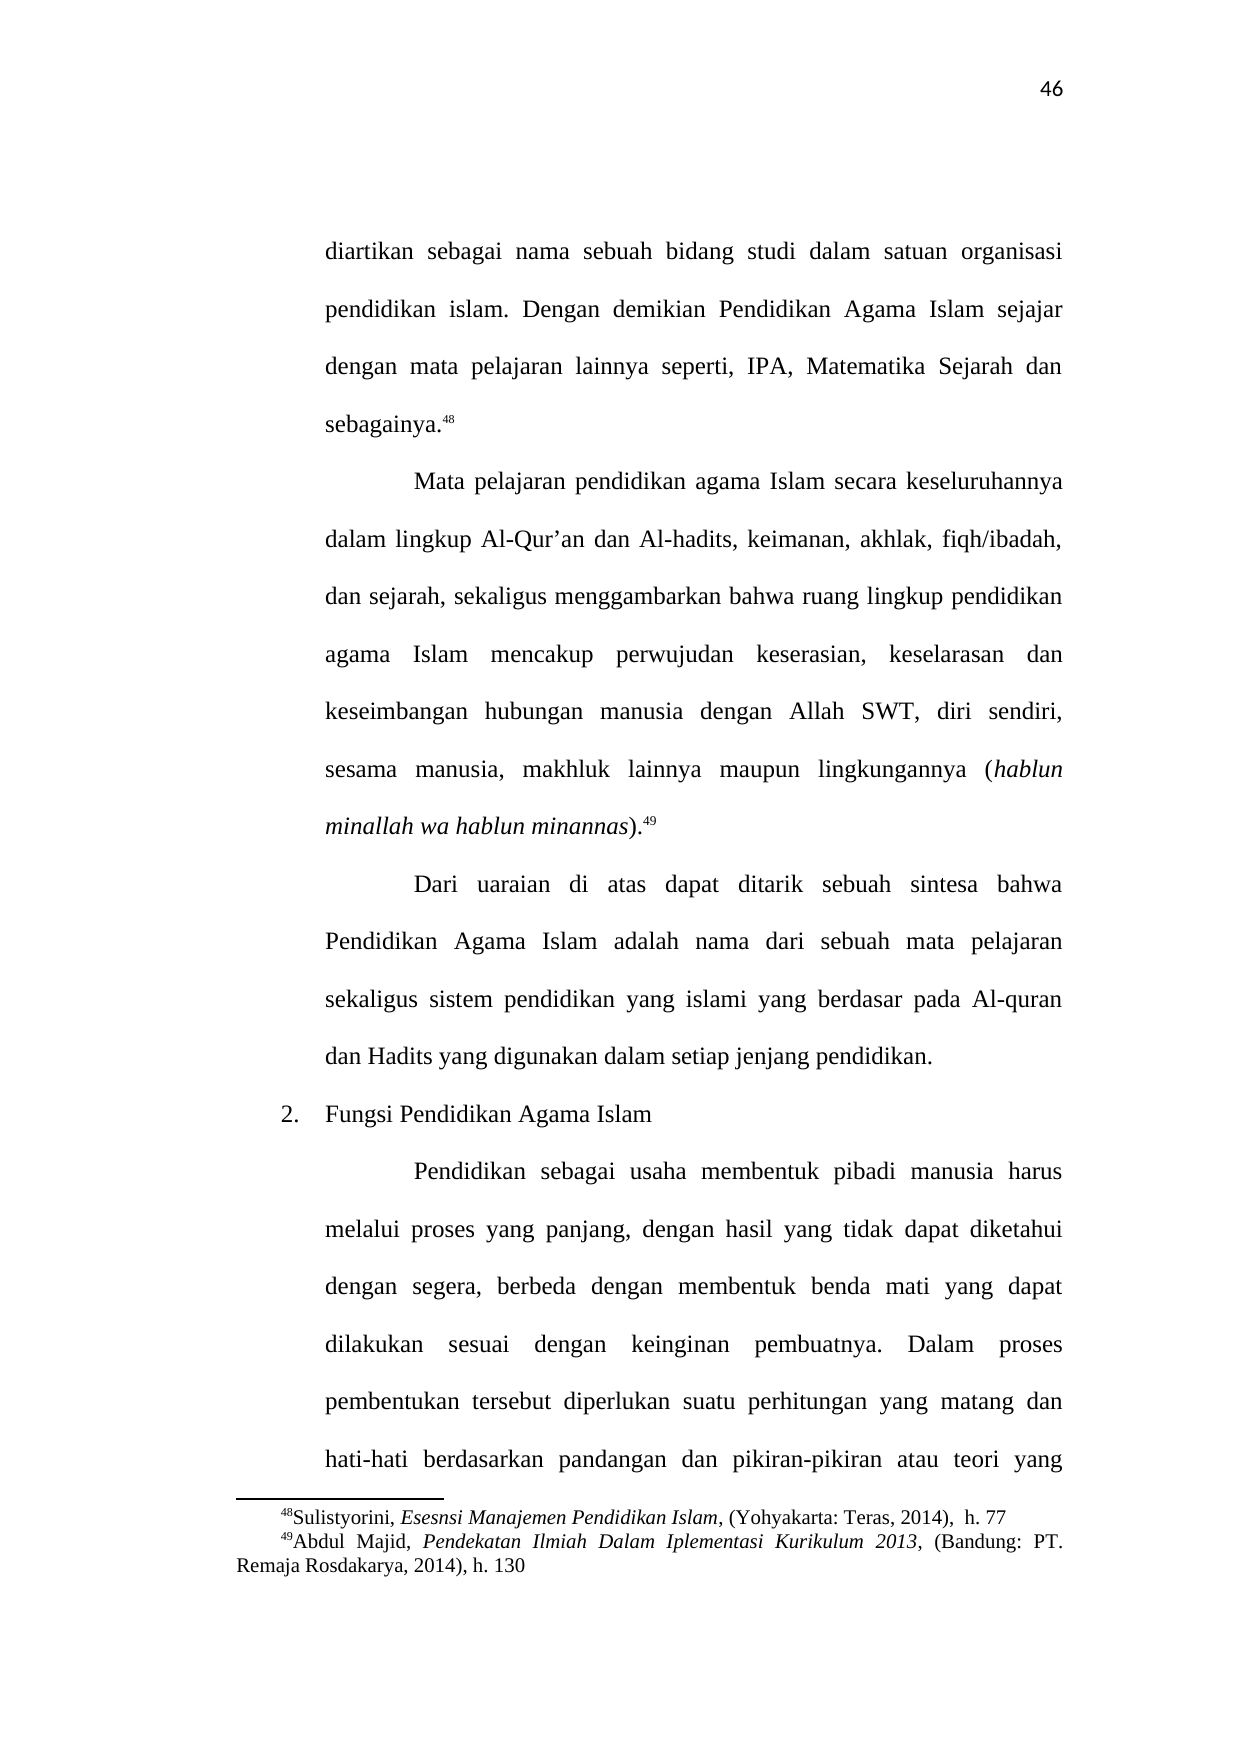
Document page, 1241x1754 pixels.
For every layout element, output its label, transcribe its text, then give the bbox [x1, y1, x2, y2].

text Mata pelajaran pendidikan agama Islam secara keseluruhannya dalam lingkup Al-Qur’an dan Al-hadits, keimanan, akhlak, fiqh/ibadah, dan sejarah, sekaligus menggambarkan bahwa ruang lingkup pendidikan agama Islam mencakup perwujudan keserasian, keselarasan dan keseimbangan hubungan manusia dengan Allah SWT, diri sendiri, sesama manusia, makhluk lainnya maupun lingkungannya (hablun minallah wa hablun minannas). [325, 466, 1063, 840]
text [325, 1156, 1063, 1472]
text Dari uaraian di atas dapat ditarik sebuah sintesa bahwa Pendidikan Agama Islam adalah nama dari sebuah mata pelajaran sekaligus sistem pendidikan yang islami yang berdasar pada Al-quran dan Hadits yang digunakan dalam setiap jenjang pendidikan. [325, 869, 1063, 1070]
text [251, 236, 1063, 437]
list Fungsi Pendidikan Agama Islam [281, 1099, 1063, 1127]
